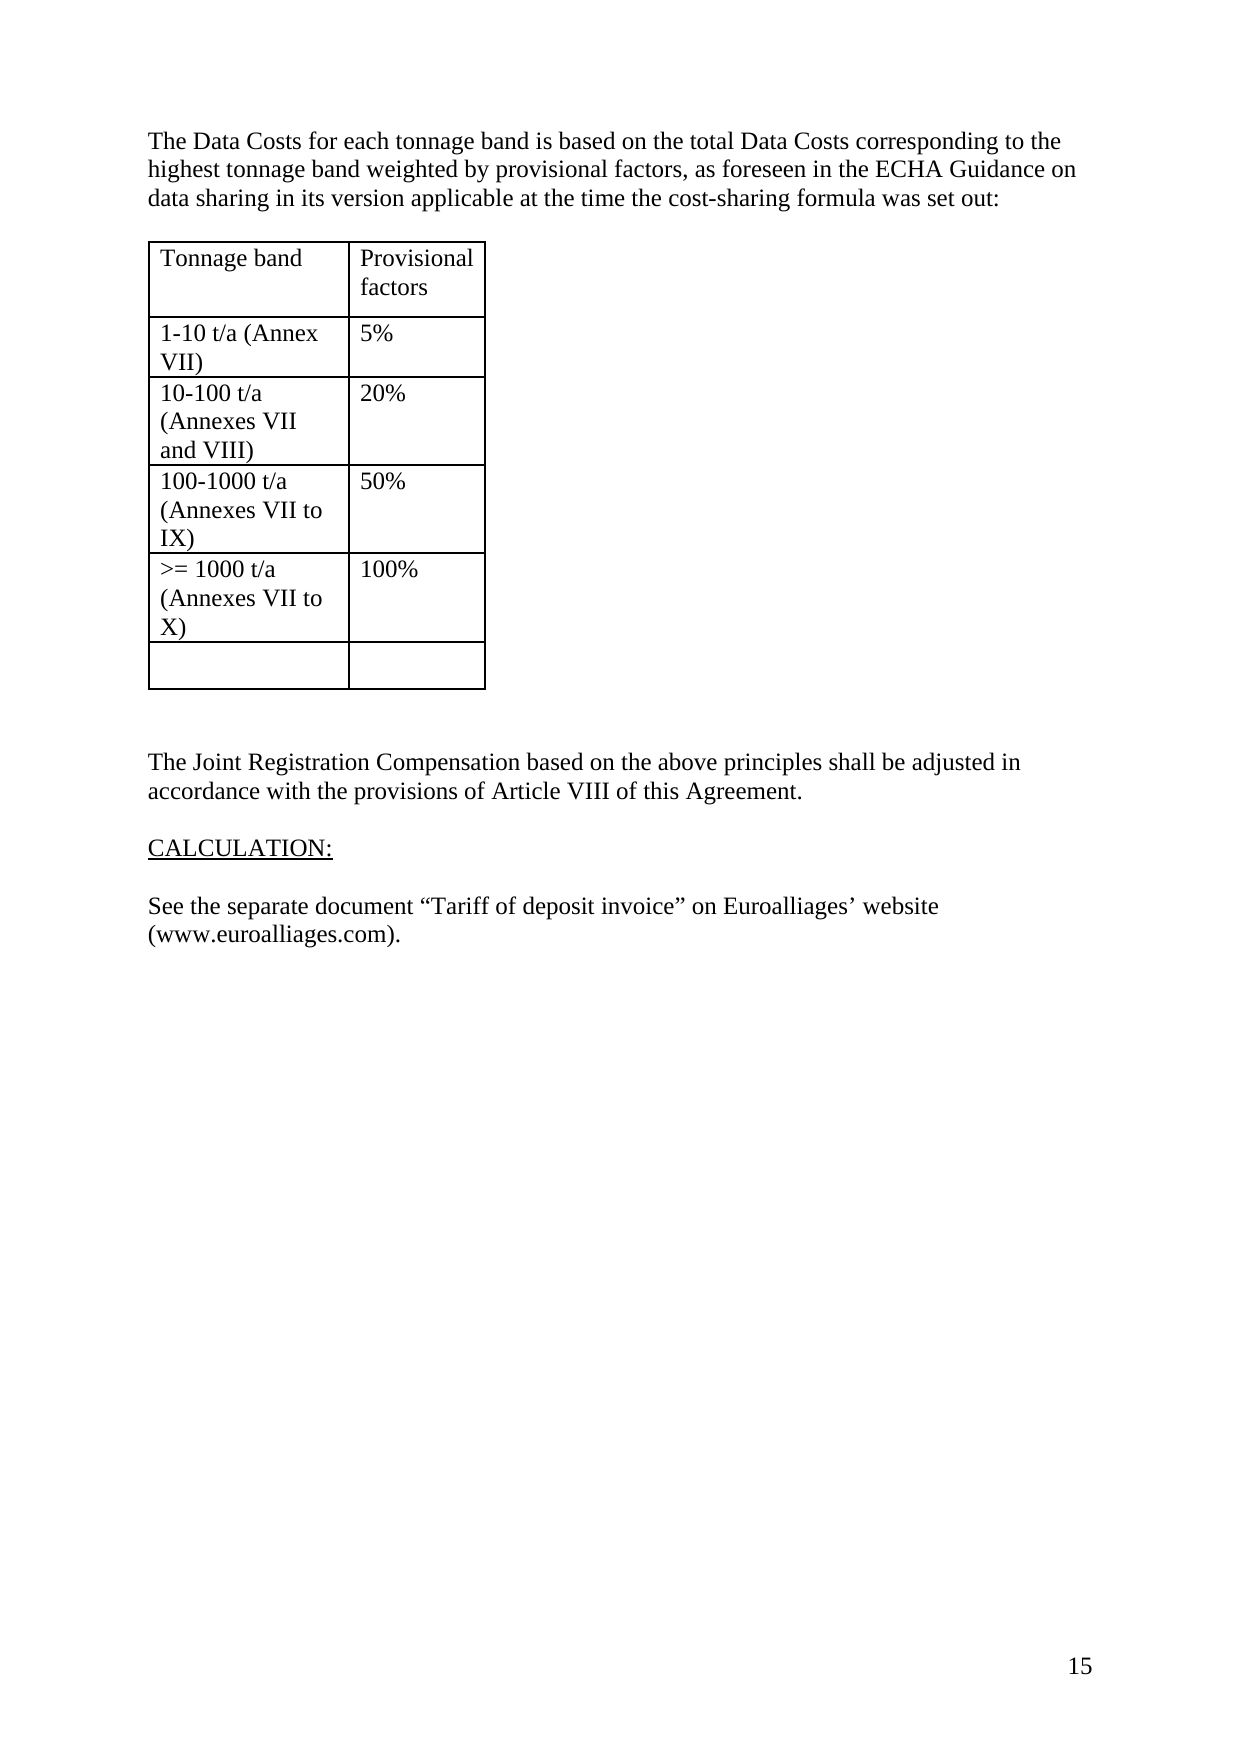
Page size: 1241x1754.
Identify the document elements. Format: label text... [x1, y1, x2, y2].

table_header Provisional factors [350, 243, 484, 316]
table_cell [150, 643, 348, 687]
table_cell 50% [350, 466, 484, 552]
table_cell [350, 643, 484, 687]
table_header Tonnage band [150, 243, 348, 316]
table_cell 1-10 t/a (Annex VII) [150, 318, 348, 376]
table_cell 10-100 t/a (Annexes VII and VIII) [150, 378, 348, 464]
text See the separate document “Tariff of deposit invoice” on Euroalliages’ website (www.euroalliages.com). [148, 891, 1092, 948]
table_cell 100% [350, 554, 484, 641]
table_cell 100-1000 t/a (Annexes VII to IX) [150, 466, 348, 552]
text The Data Costs for each tonnage band is based on the total Data Costs corresponding to the highest tonnage band weighted by provisional factors, as foreseen in the ECHA Guidance on data sharing in its version applicable at the time the cost-sharing formula was set out: [148, 126, 1092, 212]
text The Joint Registration Compensation based on the above principles shall be adjusted in accordance with the provisions of Article VIII of this Agreement. [148, 747, 1092, 804]
text CALCULATION: [148, 833, 1092, 862]
table_cell 20% [350, 378, 484, 464]
table_cell 5% [350, 318, 484, 376]
table_cell >= 1000 t/a (Annexes VII to X) [150, 554, 348, 641]
